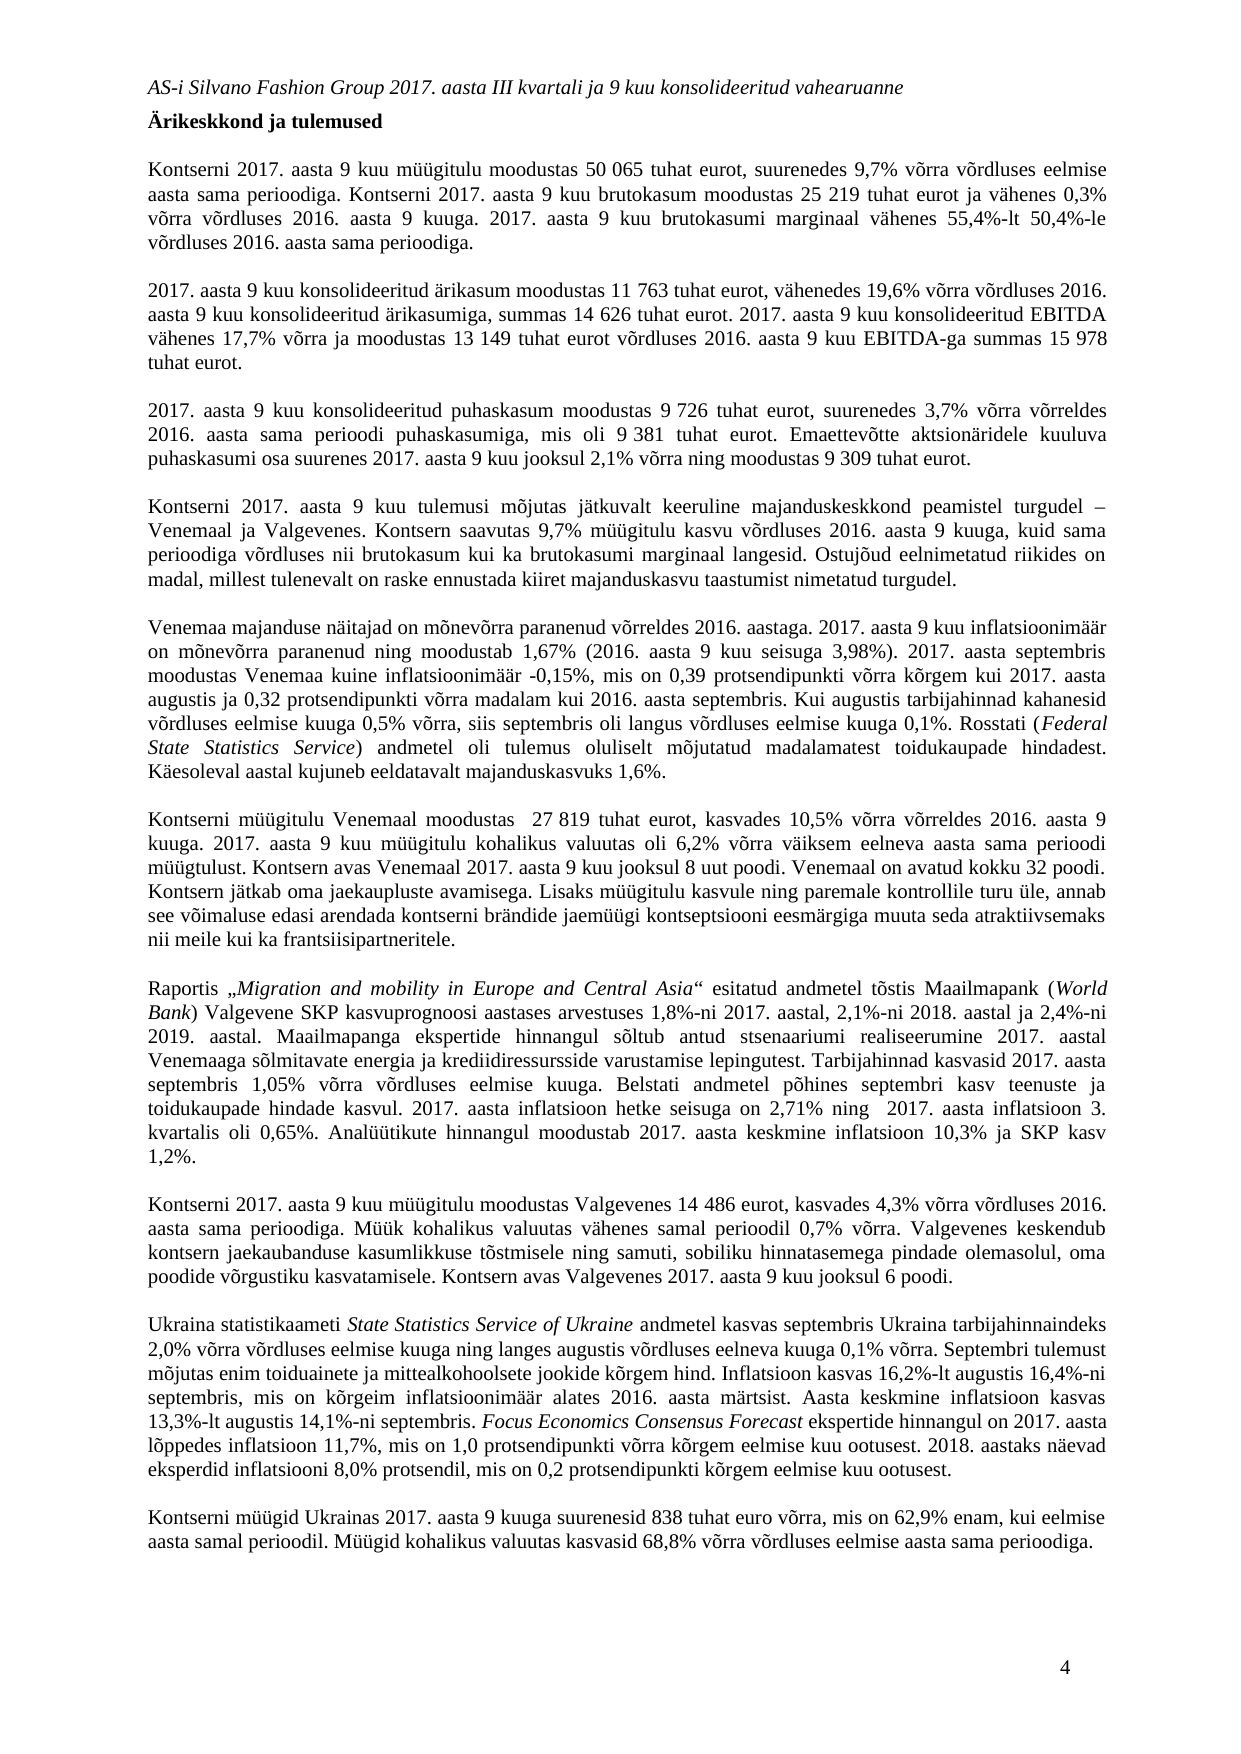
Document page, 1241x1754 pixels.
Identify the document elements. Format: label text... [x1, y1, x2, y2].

text 2017. aasta 9 kuu konsolideeritud ärikasum moodustas 11 763 tuhat eurot, vähenedes 19,6% võrra võrdluses 2016. aasta 9 kuu konsolideeritud ärikasumiga, summas 14 626 tuhat eurot. 2017. aasta 9 kuu konsolideeritud EBITDA vähenes 17,7% võrra ja moodustas 13 149 tuhat eurot võrdluses 2016. aasta 9 kuu EBITDA-ga summas 15 978 tuhat eurot. [148, 278, 1107, 374]
text Kontserni 2017. aasta 9 kuu müügitulu moodustas Valgevenes 14 486 eurot, kasvades 4,3% võrra võrdluses 2016. aasta sama perioodiga. Müük kohalikus valuutas vähenes samal perioodil 0,7% võrra. Valgevenes keskendub kontsern jaekaubanduse kasumlikkuse tõstmisele ning samuti, sobiliku hinnatasemega pindade olemasolul, oma poodide võrgustiku kasvatamisele. Kontsern avas Valgevenes 2017. aasta 9 kuu jooksul 6 poodi. [148, 1192, 1107, 1288]
text Raportis „Migration and mobility in Europe and Central Asia“ esitatud andmetel tõstis Maailmapank (World Bank) Valgevene SKP kasvuprognoosi aastases arvestuses 1,8%-ni 2017. aastal, 2,1%-ni 2018. aastal ja 2,4%-ni 2019. aastal. Maailmapanga ekspertide hinnangul sõltub antud stsenaariumi realiseerumine 2017. aastal Venemaaga sõlmitavate energia ja krediidiressursside varustamise lepingutest. Tarbijahinnad kasvasid 2017. aasta septembris 1,05% võrra võrdluses eelmise kuuga. Belstati andmetel põhines septembri kasv teenuste ja toidukaupade hindade kasvul. 2017. aasta inflatsioon hetke seisuga on 2,71% ning 2017. aasta inflatsioon 3. kvartalis oli 0,65%. Analüütikute hinnangul moodustab 2017. aasta keskmine inflatsioon 10,3% ja SKP kasv 1,2%. [148, 976, 1107, 1168]
text Venemaa majanduse näitajad on mõnevõrra paranenud võrreldes 2016. aastaga. 2017. aasta 9 kuu inflatsioonimäär on mõnevõrra paranenud ning moodustab 1,67% (2016. aasta 9 kuu seisuga 3,98%). 2017. aasta septembris moodustas Venemaa kuine inflatsioonimäär -0,15%, mis on 0,39 protsendipunkti võrra kõrgem kui 2017. aasta augustis ja 0,32 protsendipunkti võrra madalam kui 2016. aasta septembris. Kui augustis tarbijahinnad kahanesid võrdluses eelmise kuuga 0,5% võrra, siis septembris oli langus võrdluses eelmise kuuga 0,1%. Rosstati (Federal State Statistics Service) andmetel oli tulemus oluliselt mõjutatud madalamatest toidukaupade hindadest. Käesoleval aastal kujuneb eeldatavalt majanduskasvuks 1,6%. [148, 614, 1107, 783]
text 2017. aasta 9 kuu konsolideeritud puhaskasum moodustas 9 726 tuhat eurot, suurenedes 3,7% võrra võrreldes 2016. aasta sama perioodi puhaskasumiga, mis oli 9 381 tuhat eurot. Emaettevõtte aktsionäridele kuuluva puhaskasumi osa suurenes 2017. aasta 9 kuu jooksul 2,1% võrra ning moodustas 9 309 tuhat eurot. [148, 398, 1107, 470]
text Kontserni müügid Ukrainas 2017. aasta 9 kuuga suurenesid 838 tuhat euro võrra, mis on 62,9% enam, kui eelmise aasta samal perioodil. Müügid kohalikus valuutas kasvasid 68,8% võrra võrdluses eelmise aasta sama perioodiga. [148, 1505, 1107, 1553]
text Kontserni müügitulu Venemaal moodustas 27 819 tuhat eurot, kasvades 10,5% võrra võrreldes 2016. aasta 9 kuuga. 2017. aasta 9 kuu müügitulu kohalikus valuutas oli 6,2% võrra väiksem eelneva aasta sama perioodi müügtulust. Kontsern avas Venemaal 2017. aasta 9 kuu jooksul 8 uut poodi. Venemaal on avatud kokku 32 poodi. Kontsern jätkab oma jaekaupluste avamisega. Lisaks müügitulu kasvule ning paremale kontrollile turu üle, annab see võimaluse edasi arendada kontserni brändide jaemüügi kontseptsiooni eesmärgiga muuta seda atraktiivsemaks nii meile kui ka frantsiisipartneritele. [148, 807, 1107, 951]
text Kontserni 2017. aasta 9 kuu müügitulu moodustas 50 065 tuhat eurot, suurenedes 9,7% võrra võrdluses eelmise aasta sama perioodiga. Kontserni 2017. aasta 9 kuu brutokasum moodustas 25 219 tuhat eurot ja vähenes 0,3% võrra võrdluses 2016. aasta 9 kuuga. 2017. aasta 9 kuu brutokasumi marginaal vähenes 55,4%-lt 50,4%-le võrdluses 2016. aasta sama perioodiga. [148, 157, 1107, 254]
text Ukraina statistikaameti State Statistics Service of Ukraine andmetel kasvas septembris Ukraina tarbijahinnaindeks 2,0% võrra võrdluses eelmise kuuga ning langes augustis võrdluses eelneva kuuga 0,1% võrra. Septembri tulemust mõjutas enim toiduainete ja mittealkohoolsete jookide kõrgem hind. Inflatsioon kasvas 16,2%-lt augustis 16,4%-ni septembris, mis on kõrgeim inflatsioonimäär alates 2016. aasta märtsist. Aasta keskmine inflatsioon kasvas 13,3%-lt augustis 14,1%-ni septembris. Focus Economics Consensus Forecast ekspertide hinnangul on 2017. aasta lõppedes inflatsioon 11,7%, mis on 1,0 protsendipunkti võrra kõrgem eelmise kuu ootusest. 2018. aastaks näevad eksperdid inflatsiooni 8,0% protsendil, mis on 0,2 protsendipunkti kõrgem eelmise kuu ootusest. [148, 1312, 1107, 1481]
text Kontserni 2017. aasta 9 kuu tulemusi mõjutas jätkuvalt keeruline majanduskeskkond peamistel turgudel – Venemaal ja Valgevenes. Kontsern saavutas 9,7% müügitulu kasvu võrdluses 2016. aasta 9 kuuga, kuid sama perioodiga võrdluses nii brutokasum kui ka brutokasumi marginaal langesid. Ostujõud eelnimetatud riikides on madal, millest tulenevalt on raske ennustada kiiret majanduskasvu taastumist nimetatud turgudel. [148, 494, 1107, 591]
text Ärikeskkond ja tulemused [148, 109, 1107, 133]
